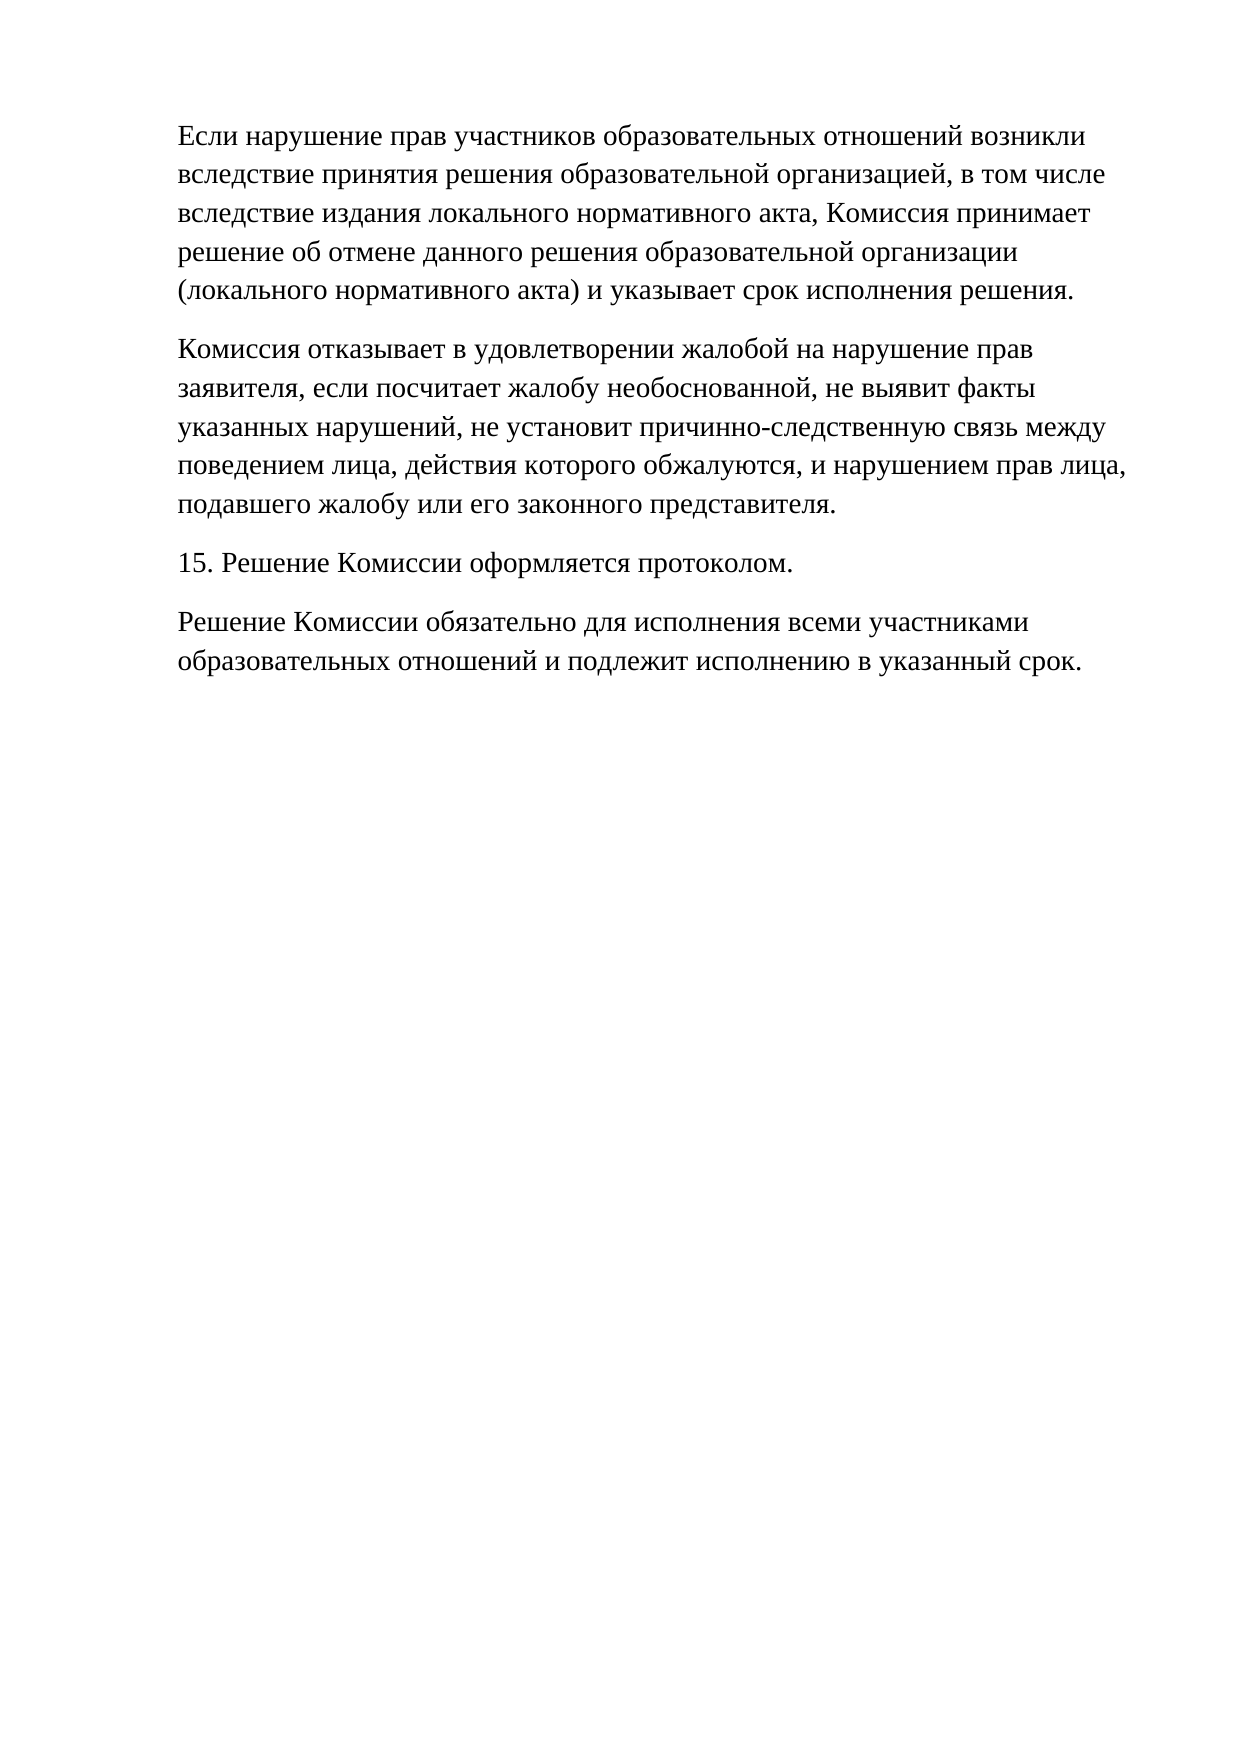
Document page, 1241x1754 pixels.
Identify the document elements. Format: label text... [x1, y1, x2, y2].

text 15. Решение Комиссии оформляется протоколом. [177, 545, 1152, 579]
text Комиссия отказывает в удовлетворении жалобой на нарушение прав заявителя, если посчитает жалобу необоснованной, не выявит факты указанных нарушений, не установит причинно-следственную связь между поведением лица, действия которого обжалуются, и нарушением прав лица, подавшего жалобу или его законного представителя. [177, 332, 1152, 519]
text Если нарушение прав участников образовательных отношений возникли вследствие принятия решения образовательной организацией, в том числе вследствие издания локального нормативного акта, Комиссия принимает решение об отмене данного решения образовательной организации (локального нормативного акта) и указывает срок исполнения решения. [177, 118, 1152, 306]
text Решение Комиссии обязательно для исполнения всеми участниками образовательных отношений и подлежит исполнению в указанный срок. [177, 604, 1152, 677]
